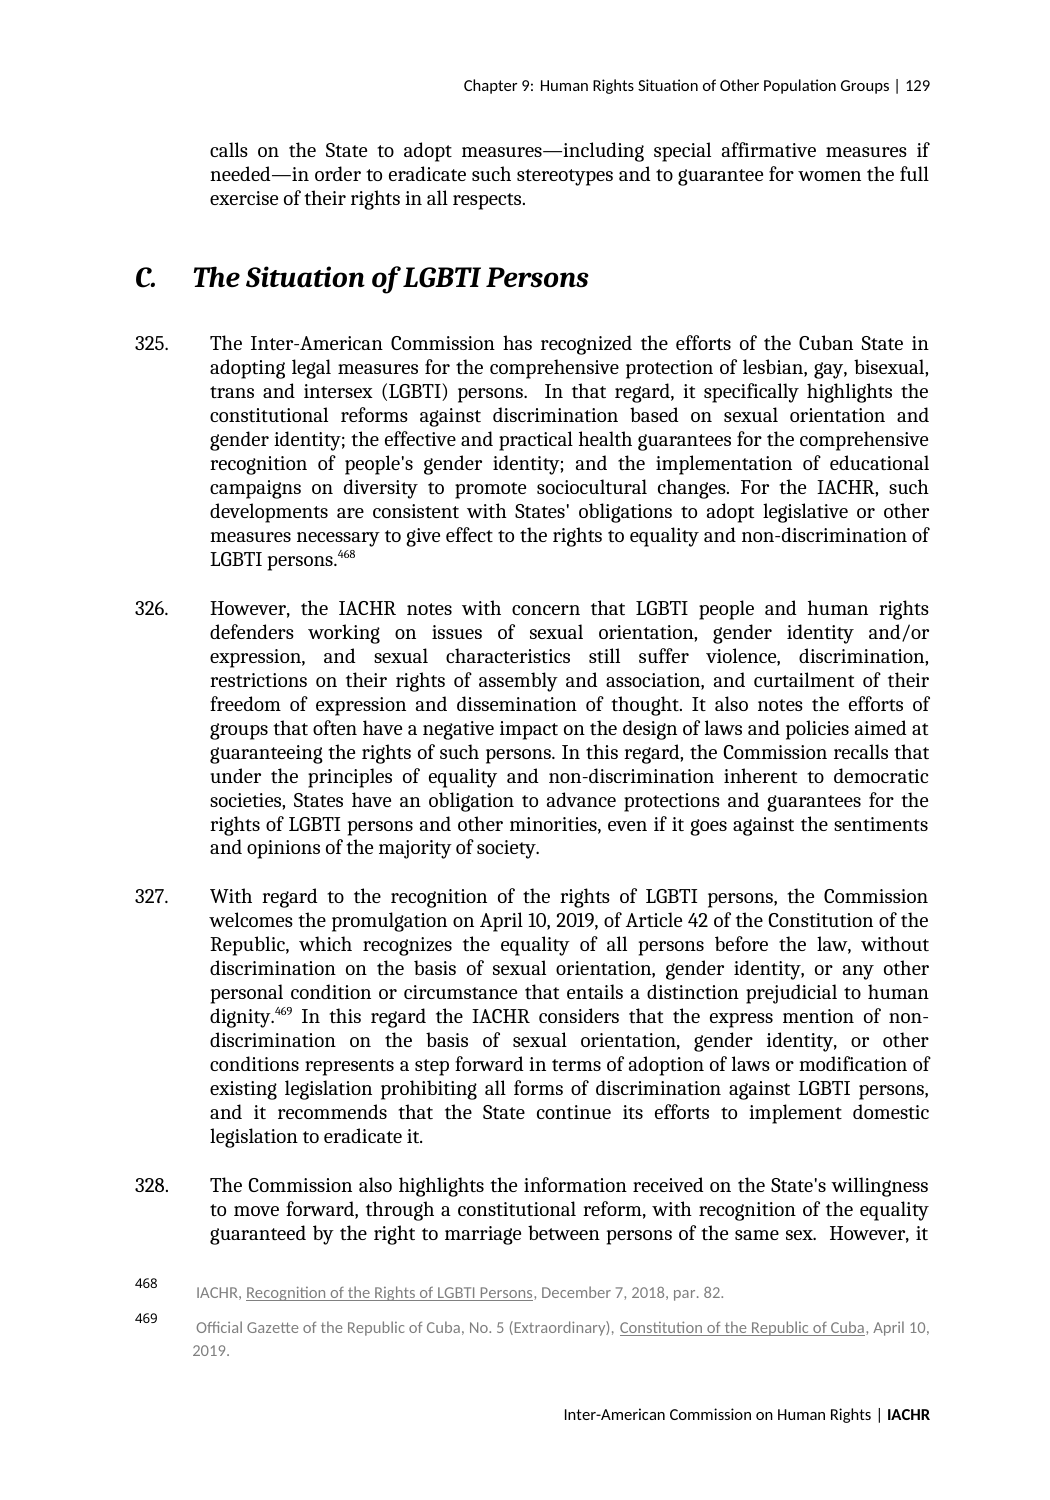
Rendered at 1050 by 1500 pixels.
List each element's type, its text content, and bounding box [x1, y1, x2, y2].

list However, the IACHR notes with concern that LGBTI people and human rights defenders working on issues of sexual orientation, gender identity and/or expression, and sexual characteristics still suffer violence, discrimination, restrictions on their rights of assembly and association, and curtailment of their freedom of expression and dissemination of thought. It also notes the efforts of groups that often have a negative impact on the design of laws and policies aimed at guaranteeing the rights of such persons. In this regard, the Commission recalls that under the principles of equality and non-discrimination inherent to democratic societies, States have an obligation to advance protections and guarantees for the rights of LGBTI persons and other minorities, even if it goes against the sentiments and opinions of the majority of society. [135, 597, 930, 860]
list In conclusion, the Commission is concerned by the situation of violence, stereotypes and lack of comprehensive care to which women, girls and adolescents are exposed in Cuba. The Commission also emphasizes that the persistence of gender stereotypes leads to restrictions on other women's rights simply for being women. Therefore, it calls on the State to adopt measures—including special affirmative measures if needed—in order to eradicate such stereotypes and to guarantee for women the full exercise of their rights in all respects. [135, 139, 930, 211]
list The Inter-American Commission has recognized the efforts of the Cuban State in adopting legal measures for the comprehensive protection of lesbian, gay, bisexual, trans and intersex (LGBTI) persons. In that regard, it specifically highlights the constitutional reforms against discrimination based on sexual orientation and gender identity; the effective and practical health guarantees for the comprehensive recognition of people's gender identity; and the implementation of educational campaigns on diversity to promote sociocultural changes. For the IACHR, such developments are consistent with States' obligations to adopt legislative or other measures necessary to give effect to the rights to equality and non-discrimination of LGBTI persons. [135, 332, 930, 572]
subtitle The Situation of LGBTI Persons [135, 261, 930, 294]
list With regard to the recognition of the rights of LGBTI persons, the Commission welcomes the promulgation on April 10, 2019, of Article 42 of the Constitution of the Republic, which recognizes the equality of all persons before the law, without discrimination on the basis of sexual orientation, gender identity, or any other personal condition or circumstance that entails a distinction prejudicial to human dignity. In this regard the IACHR considers that the express mention of non-discrimination on the basis of sexual orientation, gender identity, or other conditions represents a step forward in terms of adoption of laws or modification of existing legislation prohibiting all forms of discrimination against LGBTI persons, and it recommends that the State continue its efforts to implement domestic legislation to eradicate it. [135, 885, 930, 1149]
